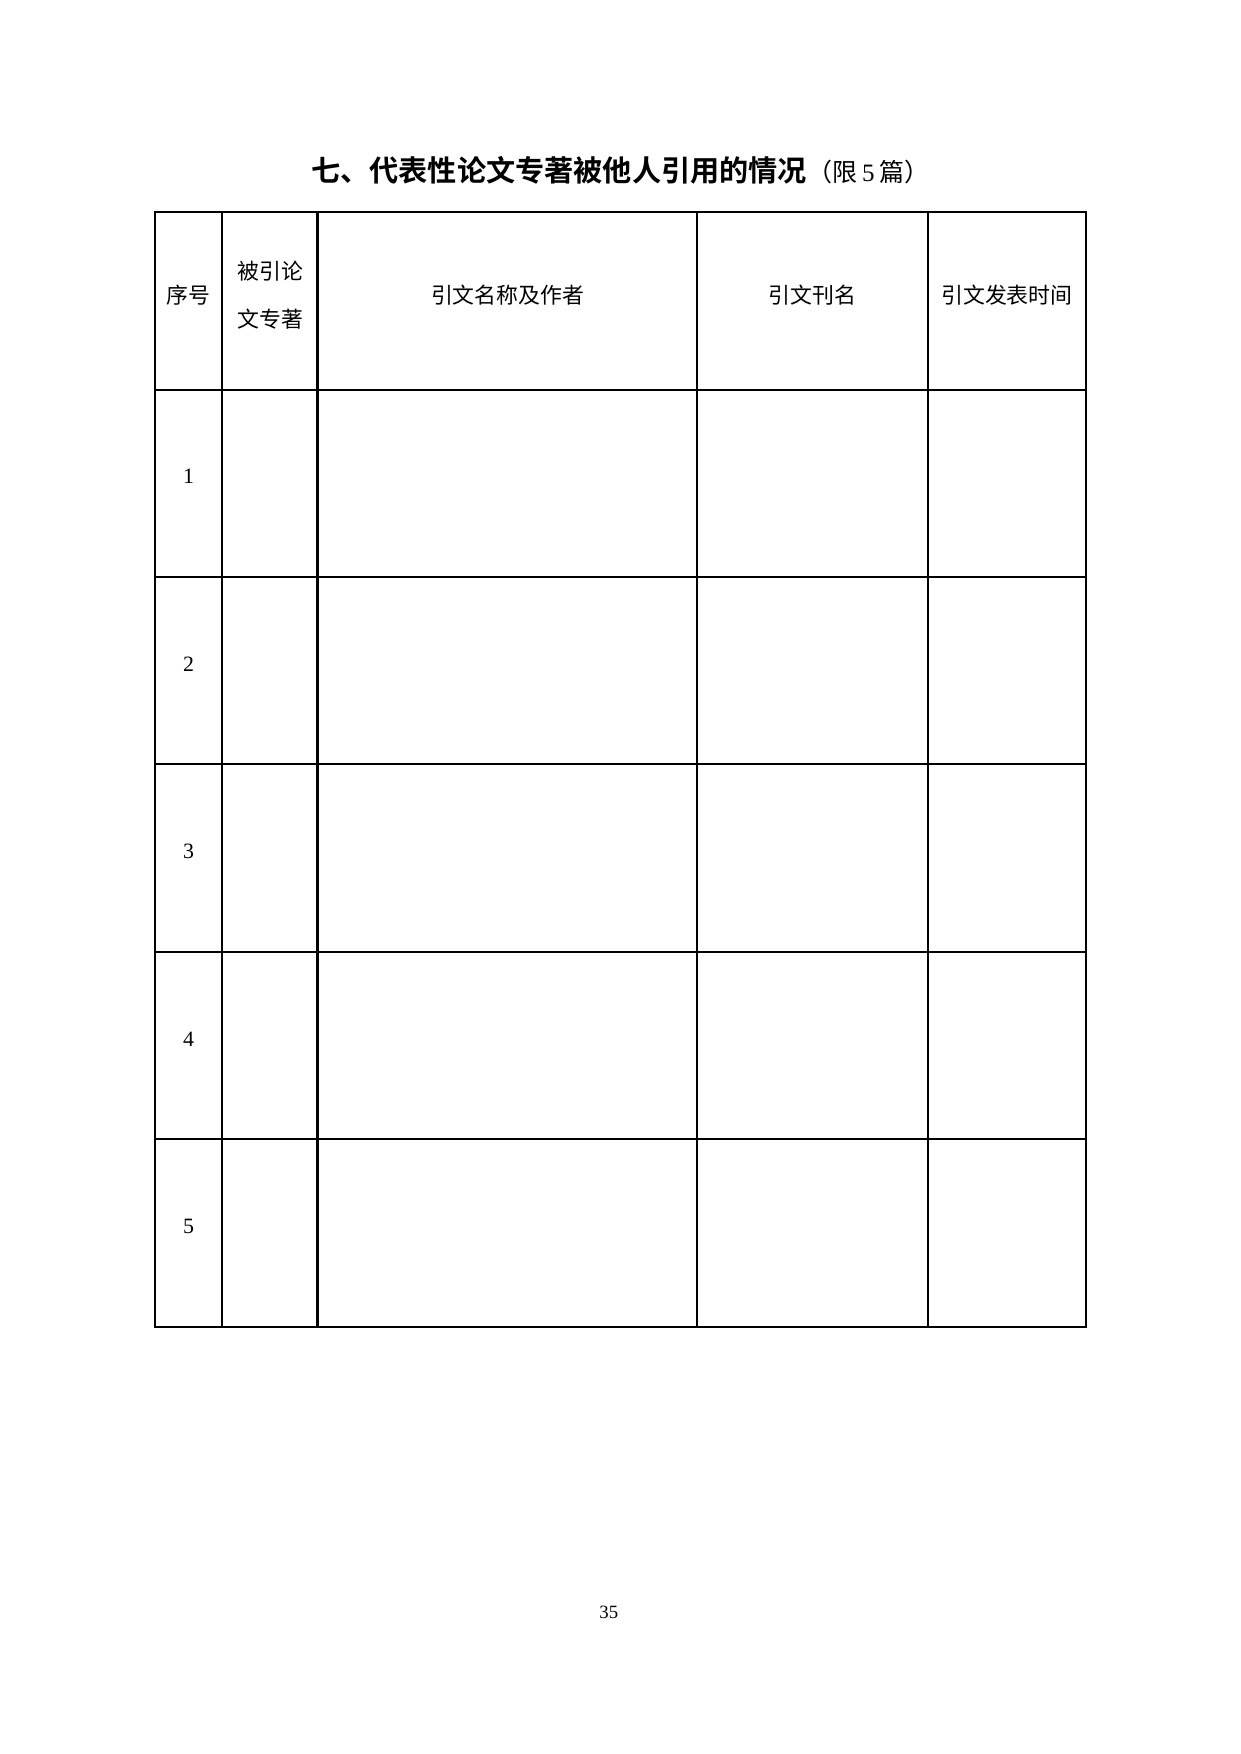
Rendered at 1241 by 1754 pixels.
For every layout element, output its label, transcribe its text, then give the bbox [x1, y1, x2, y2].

table_cell [319, 953, 696, 1138]
table_cell [929, 578, 1085, 763]
table_cell [698, 1140, 927, 1326]
table_cell [698, 953, 927, 1138]
table_cell [319, 578, 696, 763]
table_header 序号 [156, 213, 221, 388]
table_cell [929, 1140, 1085, 1326]
table_cell [223, 391, 316, 576]
table_cell 1 [156, 391, 221, 576]
table_cell [929, 765, 1085, 951]
table_header 引文刊名 [698, 213, 927, 388]
table_cell [223, 578, 316, 763]
table_cell [319, 765, 696, 951]
table_cell 5 [156, 1140, 221, 1326]
table_header 引文名称及作者 [319, 213, 696, 388]
table_cell [929, 953, 1085, 1138]
table_cell [319, 1140, 696, 1326]
table_header 被引论文专著 [223, 213, 316, 388]
table_cell [698, 765, 927, 951]
table_cell [223, 1140, 316, 1326]
table_cell 3 [156, 765, 221, 951]
table_cell 2 [156, 578, 221, 763]
table_cell [223, 953, 316, 1138]
table_header 引文发表时间 [929, 213, 1085, 388]
table_cell [223, 765, 316, 951]
table_cell [698, 578, 927, 763]
table_cell [698, 391, 927, 576]
table_cell [929, 391, 1085, 576]
table_cell [319, 391, 696, 576]
table_cell 4 [156, 953, 221, 1138]
text 七、代表性论文专著被他人引用的情况（限5篇） [165, 148, 1075, 190]
